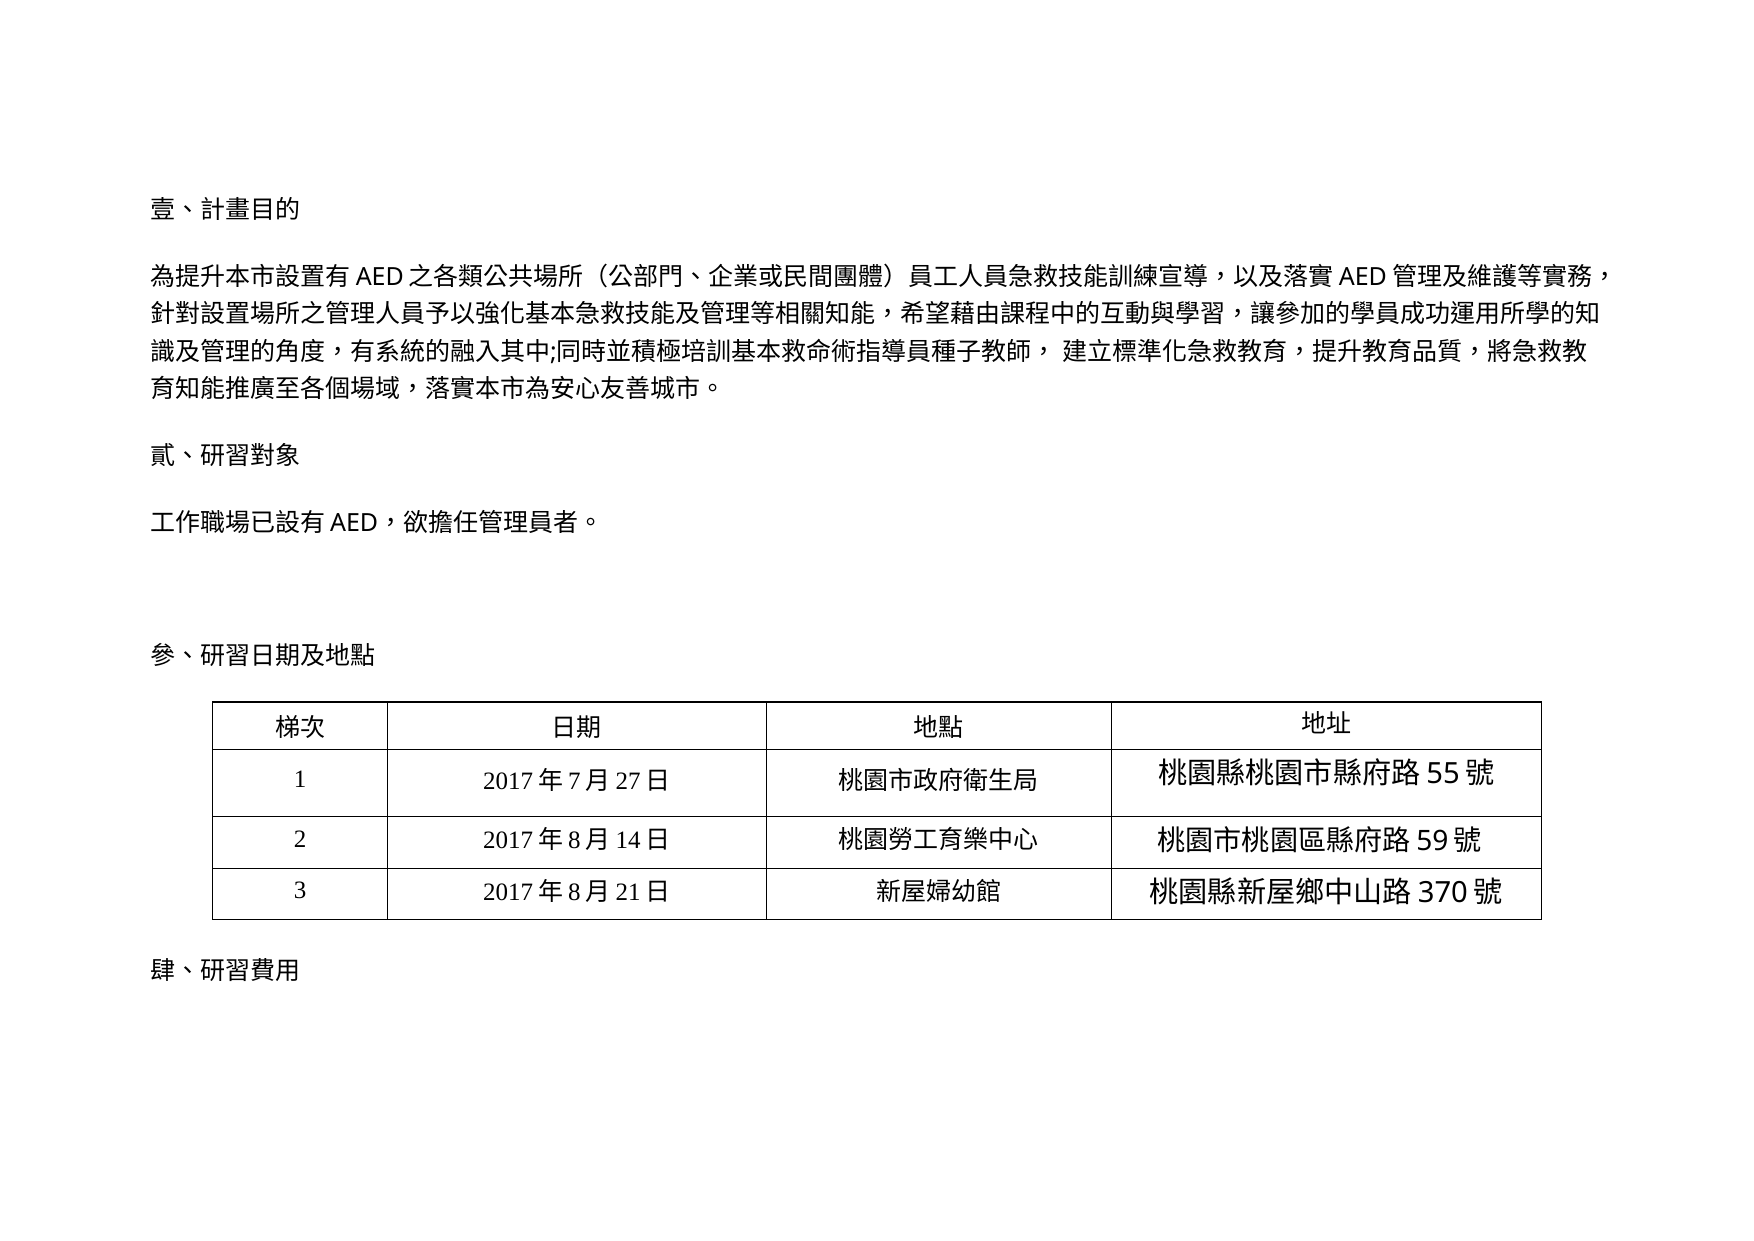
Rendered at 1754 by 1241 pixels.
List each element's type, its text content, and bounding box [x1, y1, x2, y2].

table_cell 2017年8月21日 [388, 869, 766, 919]
table_header 地點 [767, 703, 1111, 749]
table_header 梯次 [213, 703, 387, 749]
text 參、研習日期及地點 [150, 635, 1604, 672]
text 工作職場已設有AED，欲擔任管理員者。 [150, 501, 1604, 539]
text 肆、研習費用 [150, 949, 1604, 987]
text 貳、研習對象 [150, 435, 1604, 472]
table_cell 桃園勞工育樂中心 [767, 817, 1111, 868]
table_cell 桃園縣桃園市縣府路55號 [1112, 750, 1541, 816]
table_cell 新屋婦幼館 [767, 869, 1111, 919]
table_cell 桃園縣新屋鄉中山路370號 [1112, 869, 1541, 919]
text 為提升本市設置有 AED之各類公共場所（公部門、企業或民間團體）員工人員急救技能訓練宣導，以及落實AED管理及維護等實務，針對設置場所之管理人員予以強化基本急救技能及管理等相關知能，希望藉由課程中的互動與學習，讓參加的學員成功運用所學的知識及管理的角度，有系統的融入其中;同時並積極培訓基本救命術指導員種子教師， 建立標準化急救教育，提升教育品質，將急救教育知能推廣至各個場域，落實本市為安心友善城市。 [150, 256, 1604, 406]
table_cell 2 [213, 817, 387, 868]
table_cell 桃園市桃園區縣府路59號 [1112, 817, 1541, 868]
table_cell 桃園市政府衛生局 [767, 750, 1111, 816]
text 壹、計畫目的 [150, 189, 1604, 226]
table_cell 2017年8月14日 [388, 817, 766, 868]
table_header 地址 [1112, 703, 1541, 749]
table_cell 1 [213, 750, 387, 816]
table_cell 2017年7月27日 [388, 750, 766, 816]
table_cell 3 [213, 869, 387, 919]
table_header 日期 [388, 703, 766, 749]
